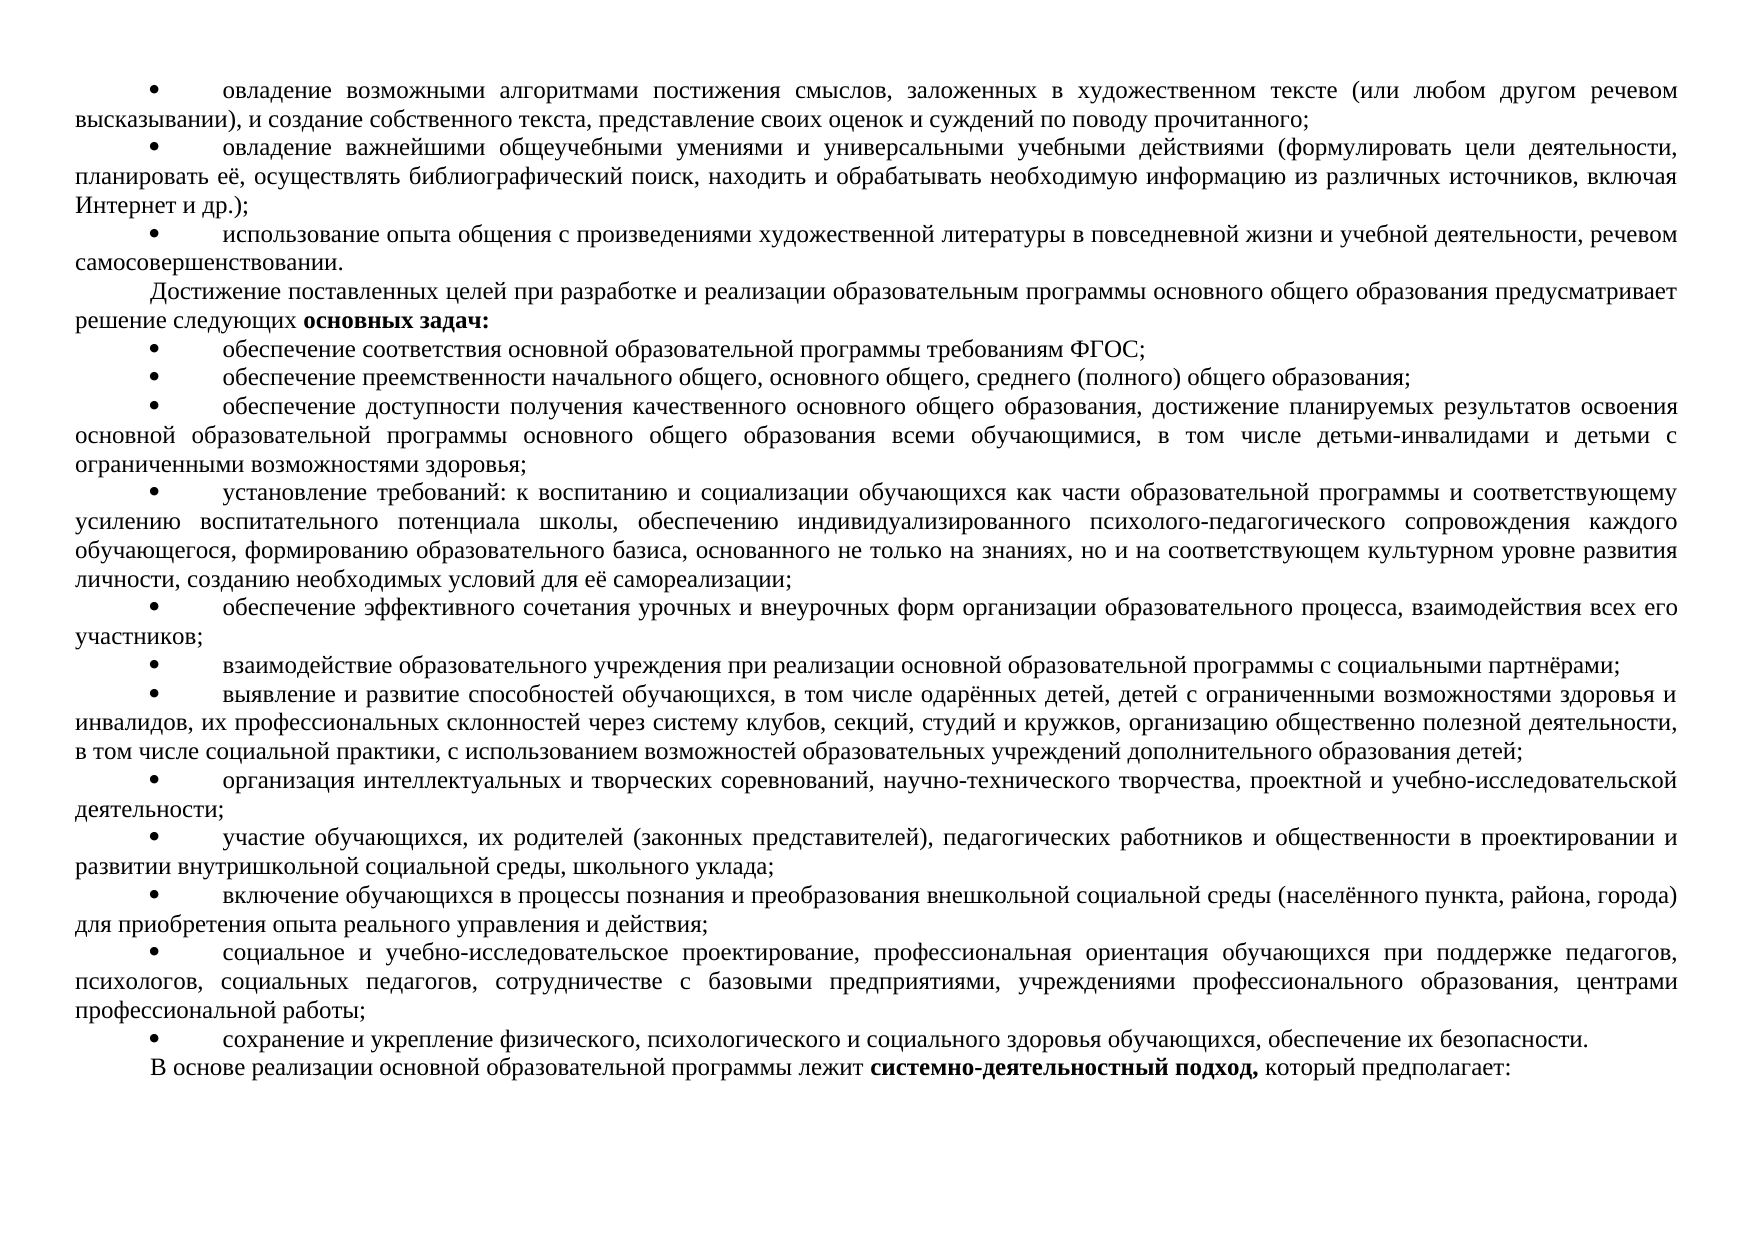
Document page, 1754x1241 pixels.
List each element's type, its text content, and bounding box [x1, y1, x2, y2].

list организация интеллектуальных и творческих соревнований, научно-технического творчества, проектной и учебно-исследовательской деятельности; [75, 765, 1679, 822]
list взаимодействие образовательного учреждения при реализации основной образовательной программы с социальными партнёрами; [75, 650, 1679, 679]
list обеспечение преемственности начального общего, основного общего, среднего (полного) общего образования; [75, 362, 1679, 391]
list участие обучающихся, их родителей (законных представителей), педагогических работников и общественности в проектировании и развитии внутришкольной социальной среды, школьного уклада; [75, 822, 1679, 880]
list выявление и развитие способностей обучающихся, в том числе одарённых детей, детей с ограниченными возможностями здоровья и инвалидов, их профессиональных склонностей через систему клубов, секций, студий и кружков, организацию общественно полезной деятельности, в том числе социальной практики, с использованием возможностей образовательных учреждений дополнительного образования детей; [75, 679, 1679, 765]
list социальное и учебно-исследовательское проектирование, профессиональная ориентация обучающихся при поддержке педагогов, психологов, социальных педагогов, сотрудничестве с базовыми предприятиями, учреждениями профессионального образования, центрами профессиональной работы; [75, 937, 1679, 1024]
text Достижение поставленных целей при разработке и реализации образовательным программы основного общего образования предусматривает решение следующих основных задач: [75, 276, 1679, 334]
list обеспечение соответствия основной образовательной программы требованиям ФГОС; [75, 334, 1679, 362]
text В основе реализации основной образовательной программы лежит системно-деятельностный подход, который предполагает: [150, 1052, 1679, 1081]
list обеспечение доступности получения качественного основного общего образования, достижение планируемых результатов освоения основной образовательной программы основного общего образования всеми обучающимися, в том числе детьми-инвалидами и детьми с ограниченными возможностями здоровья; [75, 391, 1679, 477]
list включение обучающихся в процессы познания и преобразования внешкольной социальной среды (населённого пункта, района, города) для приобретения опыта реального управления и действия; [75, 880, 1679, 937]
list сохранение и укрепление физического, психологического и социального здоровья обучающихся, обеспечение их безопасности. [75, 1024, 1679, 1052]
list обеспечение эффективного сочетания урочных и внеурочных форм организации образовательного процесса, взаимодействия всех его участников; [75, 592, 1679, 650]
list установление требований: к воспитанию и социализации обучающихся как части образовательной программы и соответствующему усилению воспитательного потенциала школы, обеспечению индивидуализированного психолого-педагогического сопровождения каждого обучающегося, формированию образовательного базиса, основанного не только на знаниях, но и на соответствующем культурном уровне развития личности, созданию необходимых условий для её самореализации; [75, 477, 1679, 592]
list использование опыта общения с произведениями художественной литературы в повседневной жизни и учебной деятельности, речевом самосовершенствовании. [75, 219, 1679, 276]
list овладение важнейшими общеучебными умениями и универсальными учебными действиями (формулировать цели деятельности, планировать её, осуществлять библиографический поиск, находить и обрабатывать необходимую информацию из различных источников, включая Интернет и др.); [75, 132, 1679, 219]
list овладение возможными алгоритмами постижения смыслов, заложенных в художественном тексте (или любом другом речевом высказывании), и создание собственного текста, представление своих оценок и суждений по поводу прочитанного; [75, 75, 1679, 132]
